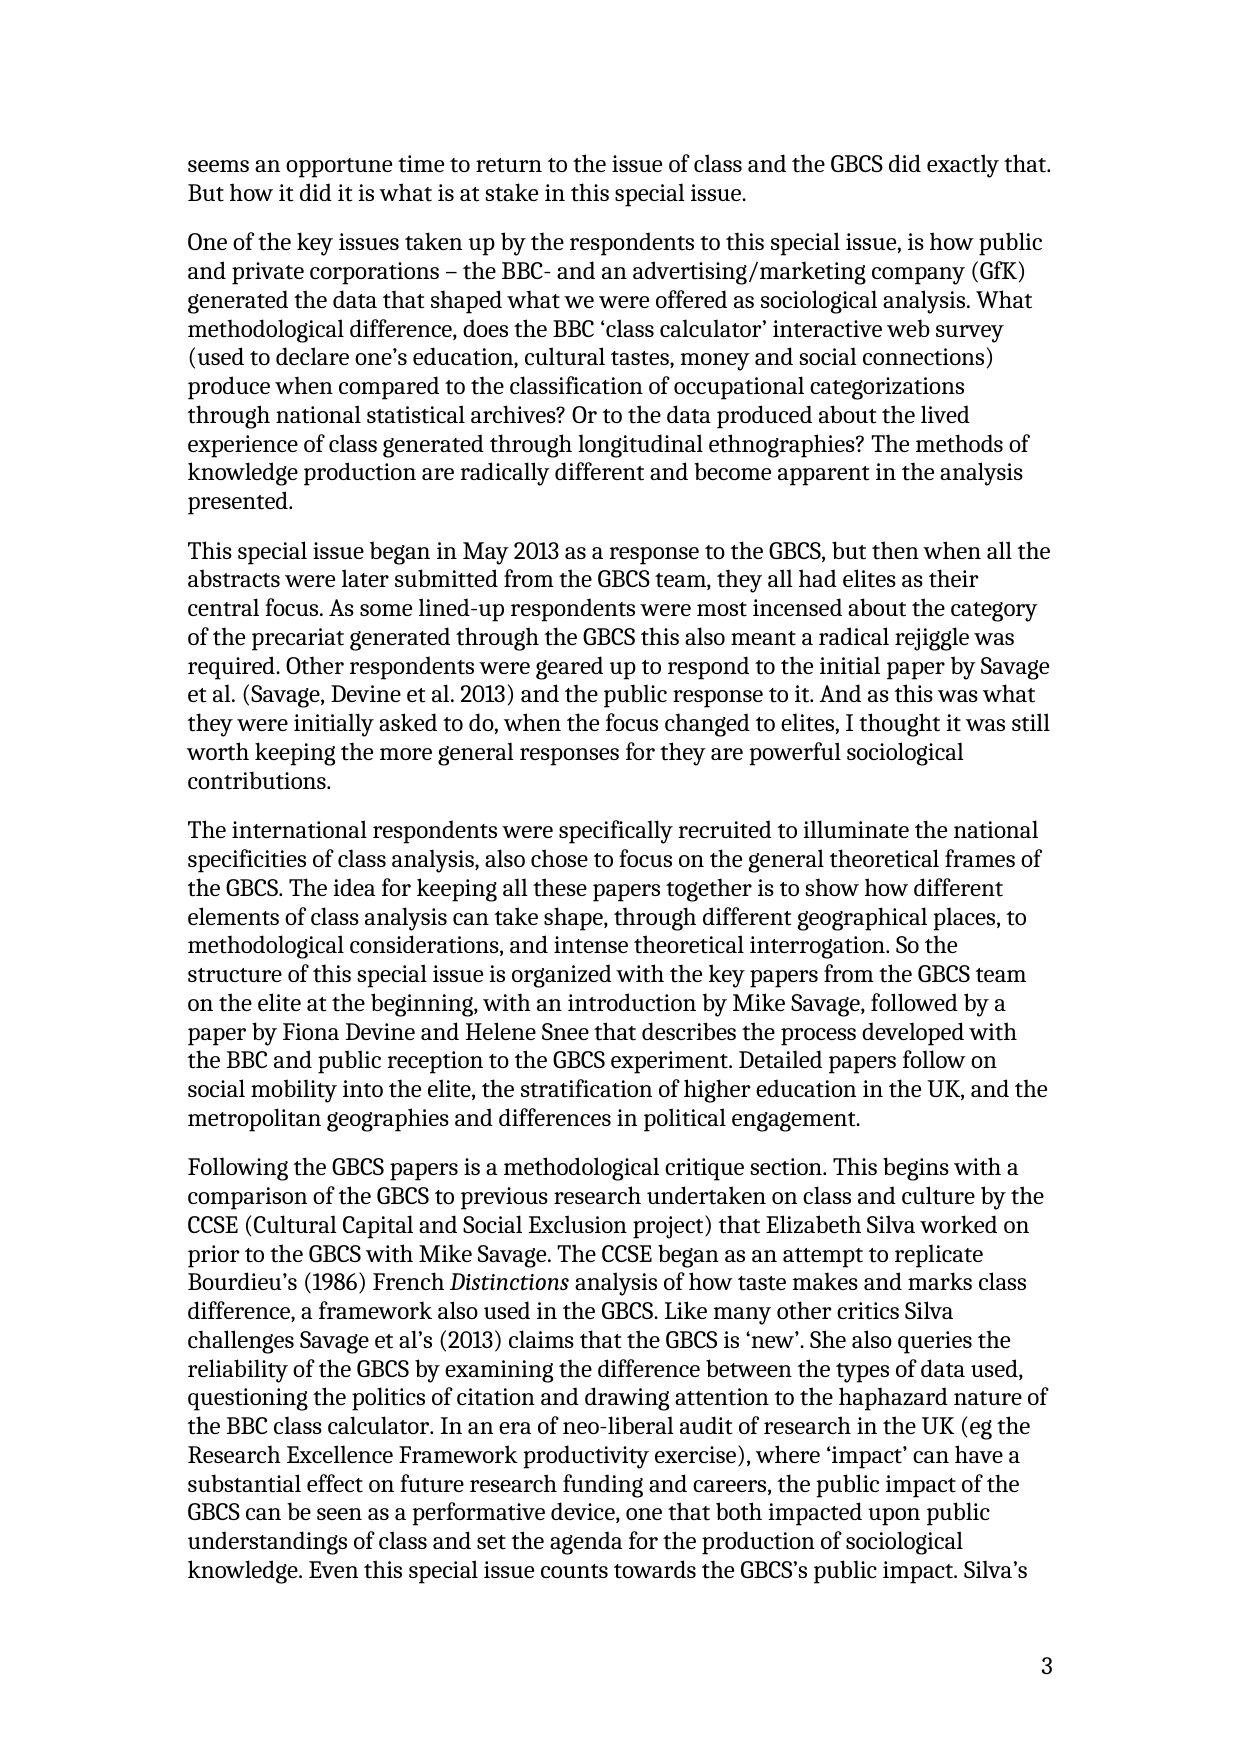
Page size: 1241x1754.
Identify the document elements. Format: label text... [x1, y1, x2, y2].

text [187, 150, 1053, 207]
text This special issue began in May 2013 as a response to the GBCS, but then when all the abstracts were later submitted from the GBCS team, they all had elites as their central focus. As some lined-up respondents were most incensed about the category of the precariat generated through the GBCS this also meant a radical rejiggle was required. Other respondents were geared up to respond to the initial paper by Savage et al. (Savage, Devine et al. 2013) and the public response to it. And as this was what they were initially asked to do, when the focus changed to elites, I thought it was still worth keeping the more general responses for they are powerful sociological contributions. [187, 537, 1053, 795]
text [187, 1153, 1053, 1584]
text One of the key issues taken up by the respondents to this special issue, is how public and private corporations – the BBC- and an advertising/marketing company (GfK) generated the data that shaped what we were offered as sociological analysis. What methodological difference, does the BBC ‘class calculator’ interactive web survey (used to declare one’s education, cultural tastes, money and social connections) produce when compared to the classification of occupational categorizations through national statistical archives? Or to the data produced about the lived experience of class generated through longitudinal ethnographies? The methods of knowledge production are radically different and become apparent in the analysis presented. [187, 228, 1053, 516]
text The international respondents were specifically recruited to illuminate the national specificities of class analysis, also chose to focus on the general theoretical frames of the GBCS. The idea for keeping all these papers together is to show how different elements of class analysis can take shape, through different geographical places, to methodological considerations, and intense theoretical interrogation. So the structure of this special issue is organized with the key papers from the GBCS team on the elite at the beginning, with an introduction by Mike Savage, followed by a paper by Fiona Devine and Helene Snee that describes the process developed with the BBC and public reception to the GBCS experiment. Detailed papers follow on social mobility into the elite, the stratification of higher education in the UK, and the metropolitan geographies and differences in political engagement. [187, 816, 1053, 1132]
